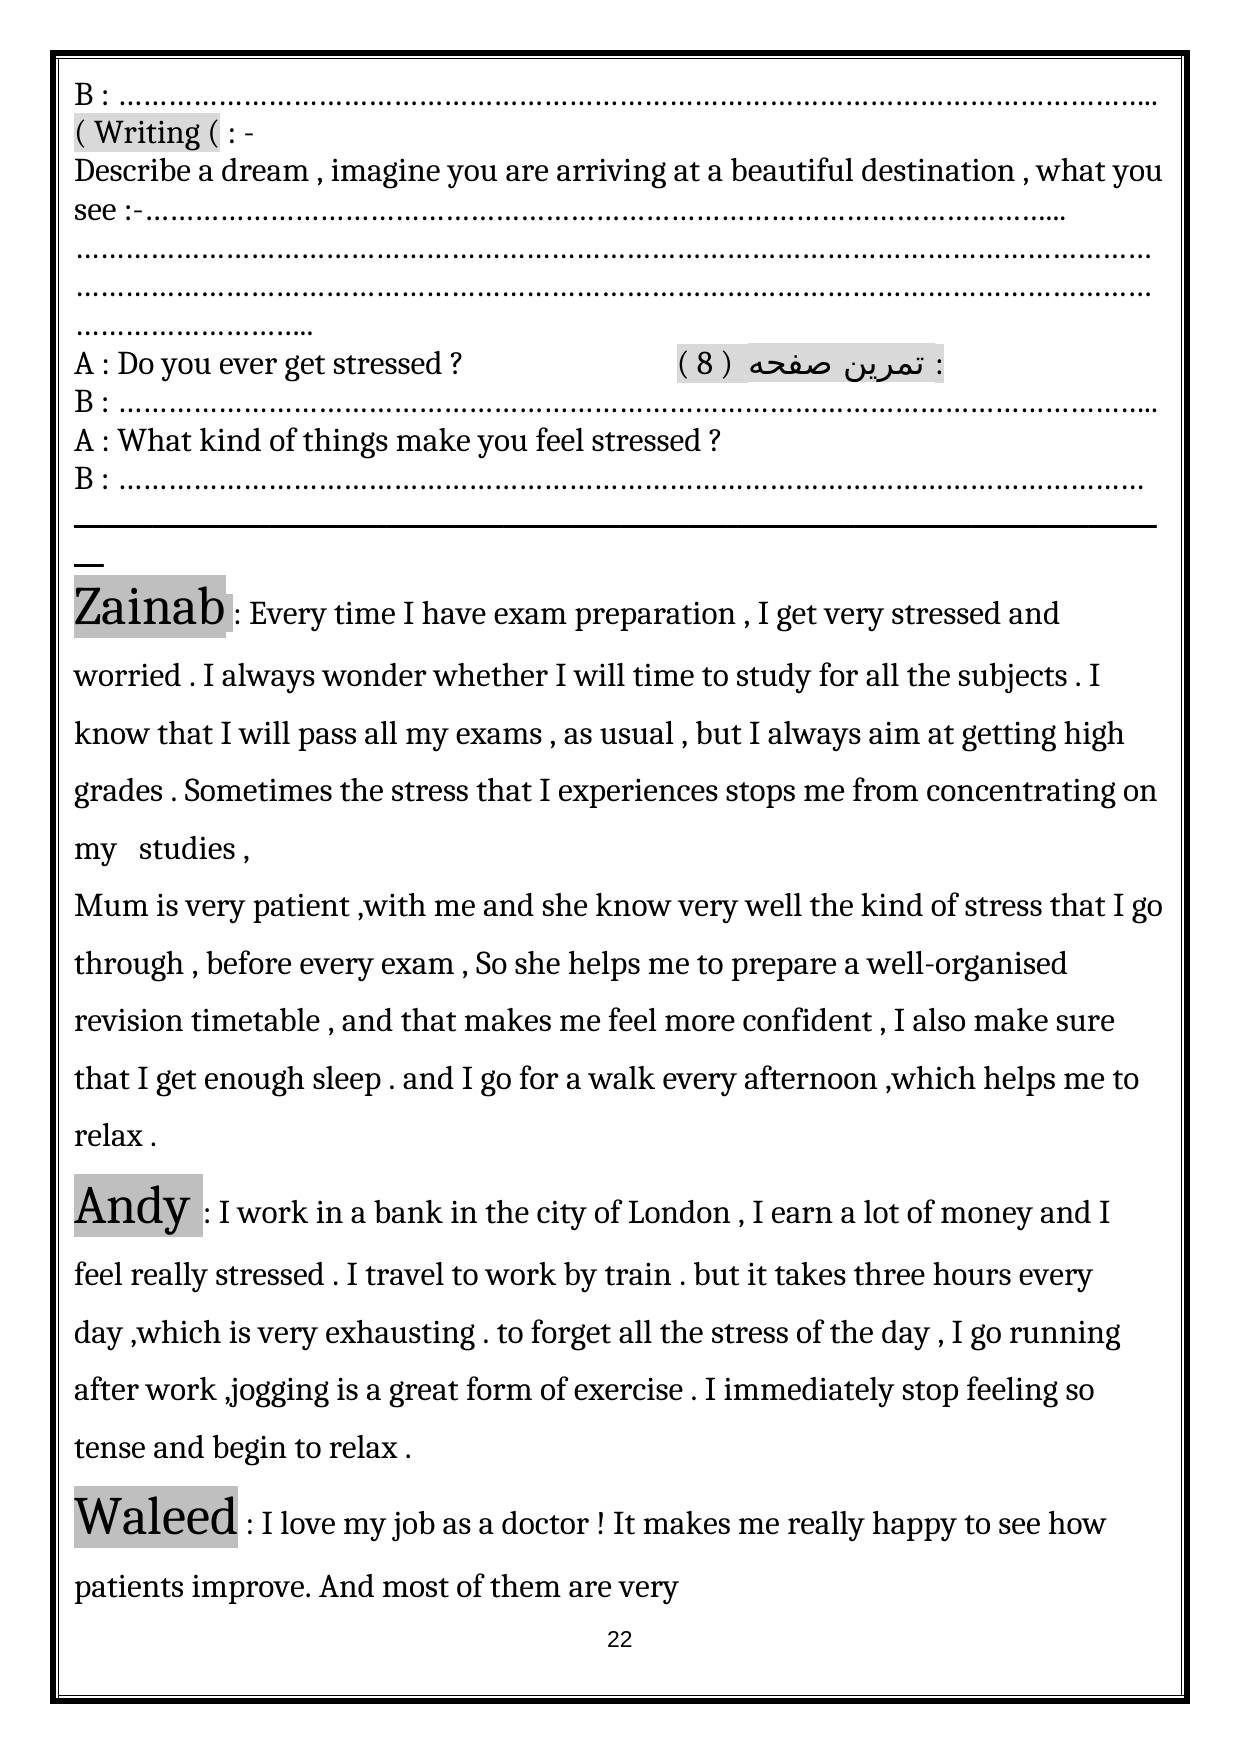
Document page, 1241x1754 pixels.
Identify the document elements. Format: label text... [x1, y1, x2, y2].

list ( Writing ( : - [220, 113, 1165, 152]
list Mum is very patient ,with me and she know very well the kind of stress that I go through , before every exam , So she helps me to prepare a well-organised revision timetable , and that makes me feel more confident , I also make sure that I get enough sleep . and I go for a walk every afternoon ,which helps me to relax . [74, 887, 1165, 1155]
list Describe a dream , imagine you are arriving at a beautiful destination , what you see :-………………………………………………………………………………………………... [74, 152, 1165, 228]
list Zainab : Every time I have exam preparation , I get very stressed and worried . I always wonder whether I will time to study for all the subjects . I know that I will pass all my exams , as usual , but I always aim at getting high grades . Sometimes the stress that I experiences stops me from concentrating on my studies , [74, 575, 1165, 868]
list A : Do you ever get stressed ? ( 8 ) تمرين صفحه : [935, 343, 1165, 383]
list B : …………………………………………………………………………………………………………… [74, 459, 1165, 498]
list Andy : I work in a bank in the city of London , I earn a lot of money and I feel really stressed . I travel to work by train . but it takes three hours every day ,which is very exhausting . to forget all the stress of the day , I go running after work ,jogging is a great form of exercise . I immediately stop feeling so tense and begin to relax . [74, 1174, 1165, 1467]
list B : …………………………………………………………………………………………………………….. [74, 383, 1165, 421]
list …………………………………………………………………………………………………………………………………………………………………………………………………………………………………………………………….. [74, 228, 1165, 343]
list Waleed : I love my job as a doctor ! It makes me really happy to see how patients improve. And most of them are very [74, 1486, 1165, 1606]
list ــــــــــــــــــــــــــــــــــــــــــــــــــــــــــــــــــــــــــــــــــــــــــــــــــــــــــــــــــ [74, 498, 1165, 575]
list A : What kind of things make you feel stressed ? [74, 421, 1165, 459]
list A : Do you ever get stressed ? ( 8 ) تمرين صفحه : [74, 343, 748, 383]
list B : …………………………………………………………………………………………………………….. [74, 75, 1165, 113]
